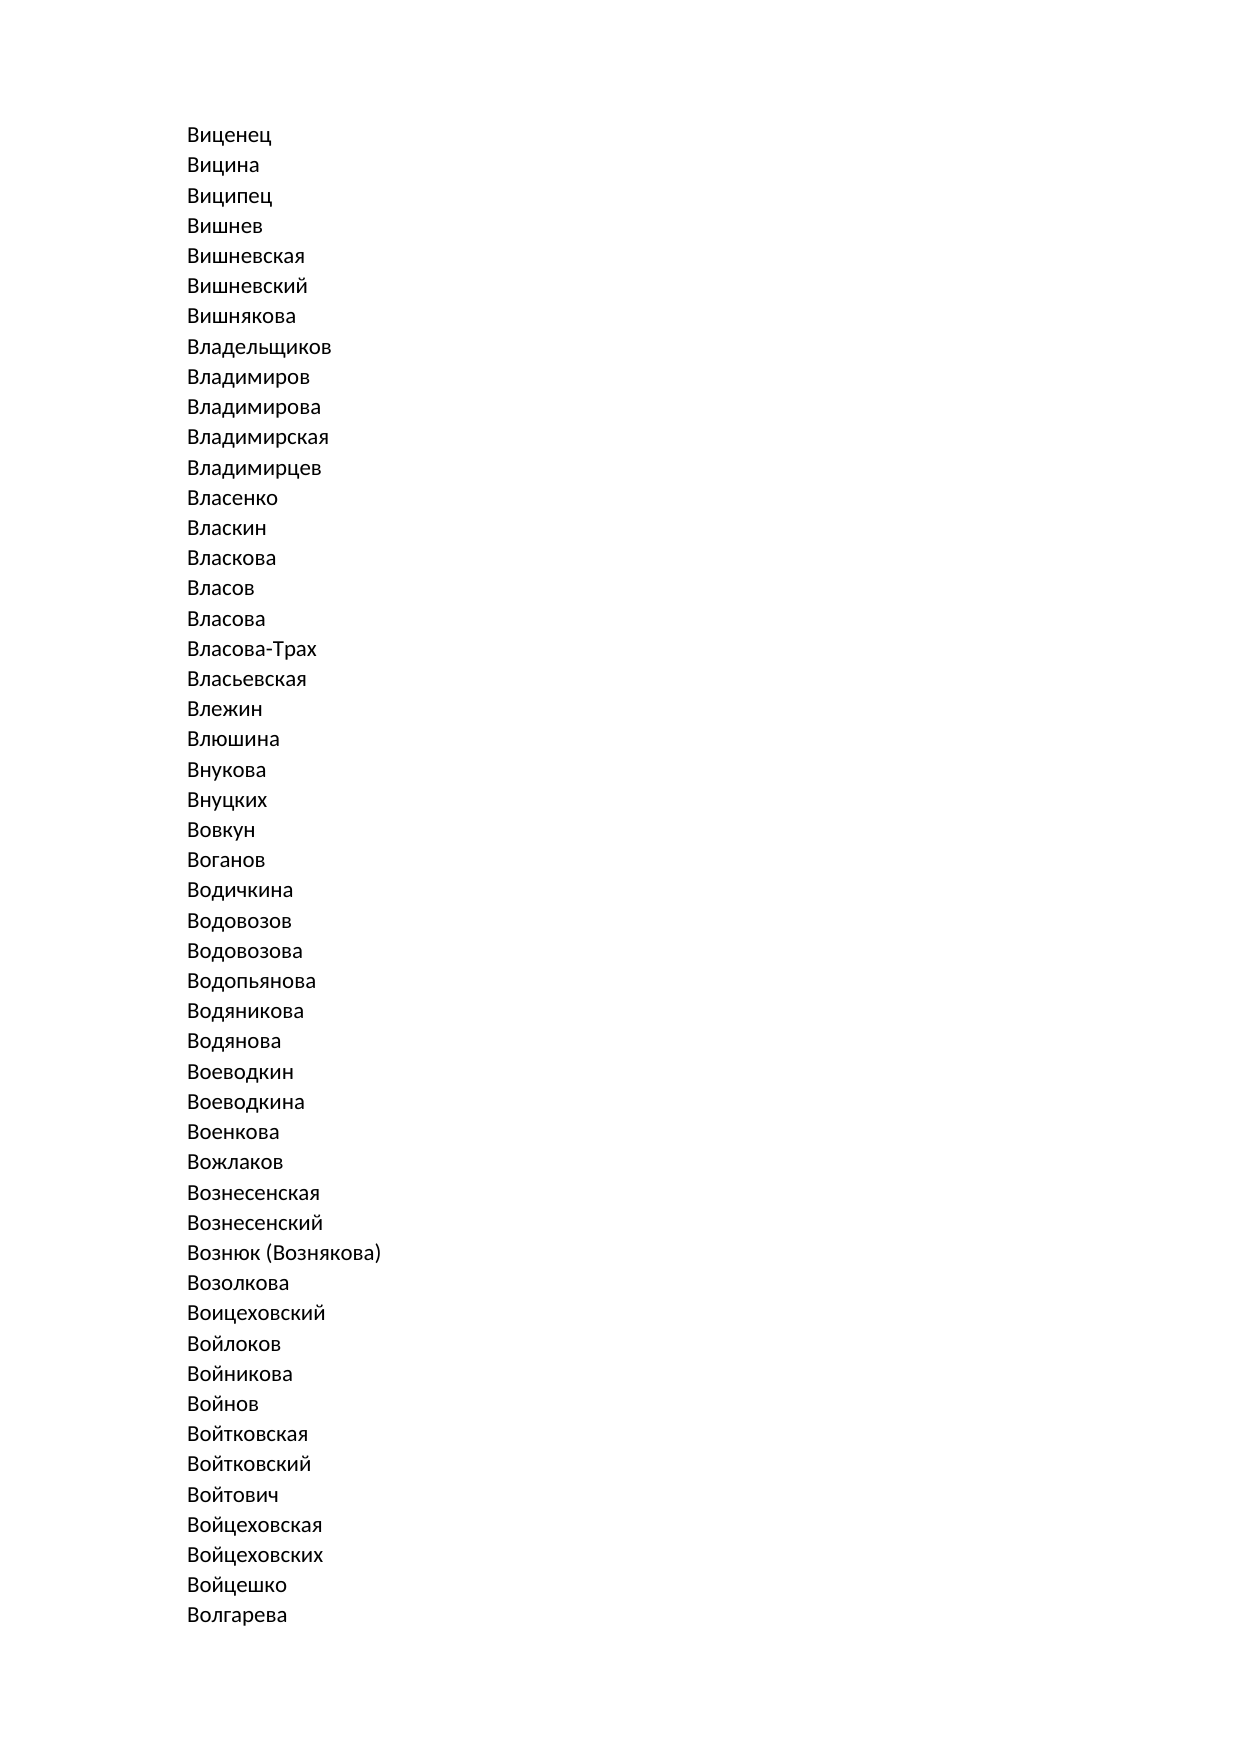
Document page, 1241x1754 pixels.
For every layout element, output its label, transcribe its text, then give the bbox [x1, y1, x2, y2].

table_cell Власова [176, 601, 506, 632]
table_cell Влежин [176, 692, 506, 722]
table_cell Войтковский [176, 1447, 506, 1477]
table_cell Владельщиков [176, 330, 506, 360]
table_cell Водяникова [176, 994, 506, 1024]
table_cell Вознюк (Вознякова) [176, 1236, 506, 1266]
table_cell Возолкова [176, 1266, 506, 1296]
table_cell Владимирская [176, 420, 506, 450]
table_cell Воеводкин [176, 1055, 506, 1085]
table_cell Воицеховский [176, 1296, 506, 1326]
table_cell Внуцких [176, 783, 506, 813]
table_cell Вицина [176, 148, 506, 178]
table_cell Власенко [176, 481, 506, 511]
table_cell Вишневская [176, 239, 506, 269]
table_cell Власкин [176, 511, 506, 541]
table_cell Военкова [176, 1115, 506, 1145]
table_cell Власова-Трах [176, 632, 506, 662]
table_cell Войтковская [176, 1417, 506, 1447]
table_cell Водовозов [176, 904, 506, 934]
table_cell Владимирова [176, 390, 506, 420]
table_cell Владимиров [176, 360, 506, 390]
table_cell Вишнев [176, 209, 506, 239]
table_cell Влюшина [176, 722, 506, 752]
table_cell Вознесенская [176, 1175, 506, 1206]
table_cell Войцеховская [176, 1508, 506, 1538]
table_cell Водовозова [176, 934, 506, 964]
table_cell Воеводкина [176, 1085, 506, 1115]
table_cell Вишнякова [176, 299, 506, 329]
table_cell Войнов [176, 1387, 506, 1417]
table_cell Вишневский [176, 269, 506, 299]
table_cell Власкова [176, 541, 506, 571]
table_cell Вознесенский [176, 1206, 506, 1236]
table_cell Власов [176, 571, 506, 601]
table_cell Внукова [176, 753, 506, 783]
table_cell Водопьянова [176, 964, 506, 994]
table_cell Вовкун [176, 813, 506, 843]
table_cell Водичкина [176, 873, 506, 903]
table_cell Власьевская [176, 662, 506, 692]
table_cell Владимирцев [176, 450, 506, 481]
table_cell Вожлаков [176, 1145, 506, 1175]
table_cell Войлоков [176, 1326, 506, 1357]
table_cell Волгарева [176, 1598, 506, 1628]
table_cell Воганов [176, 843, 506, 873]
table_cell Войтович [176, 1478, 506, 1508]
table_cell Виценец [176, 118, 506, 148]
table_cell Войцешко [176, 1568, 506, 1598]
table_cell Войцеховских [176, 1538, 506, 1568]
table_cell Виципец [176, 179, 506, 209]
table_cell Войникова [176, 1357, 506, 1387]
table_cell Водянова [176, 1024, 506, 1054]
